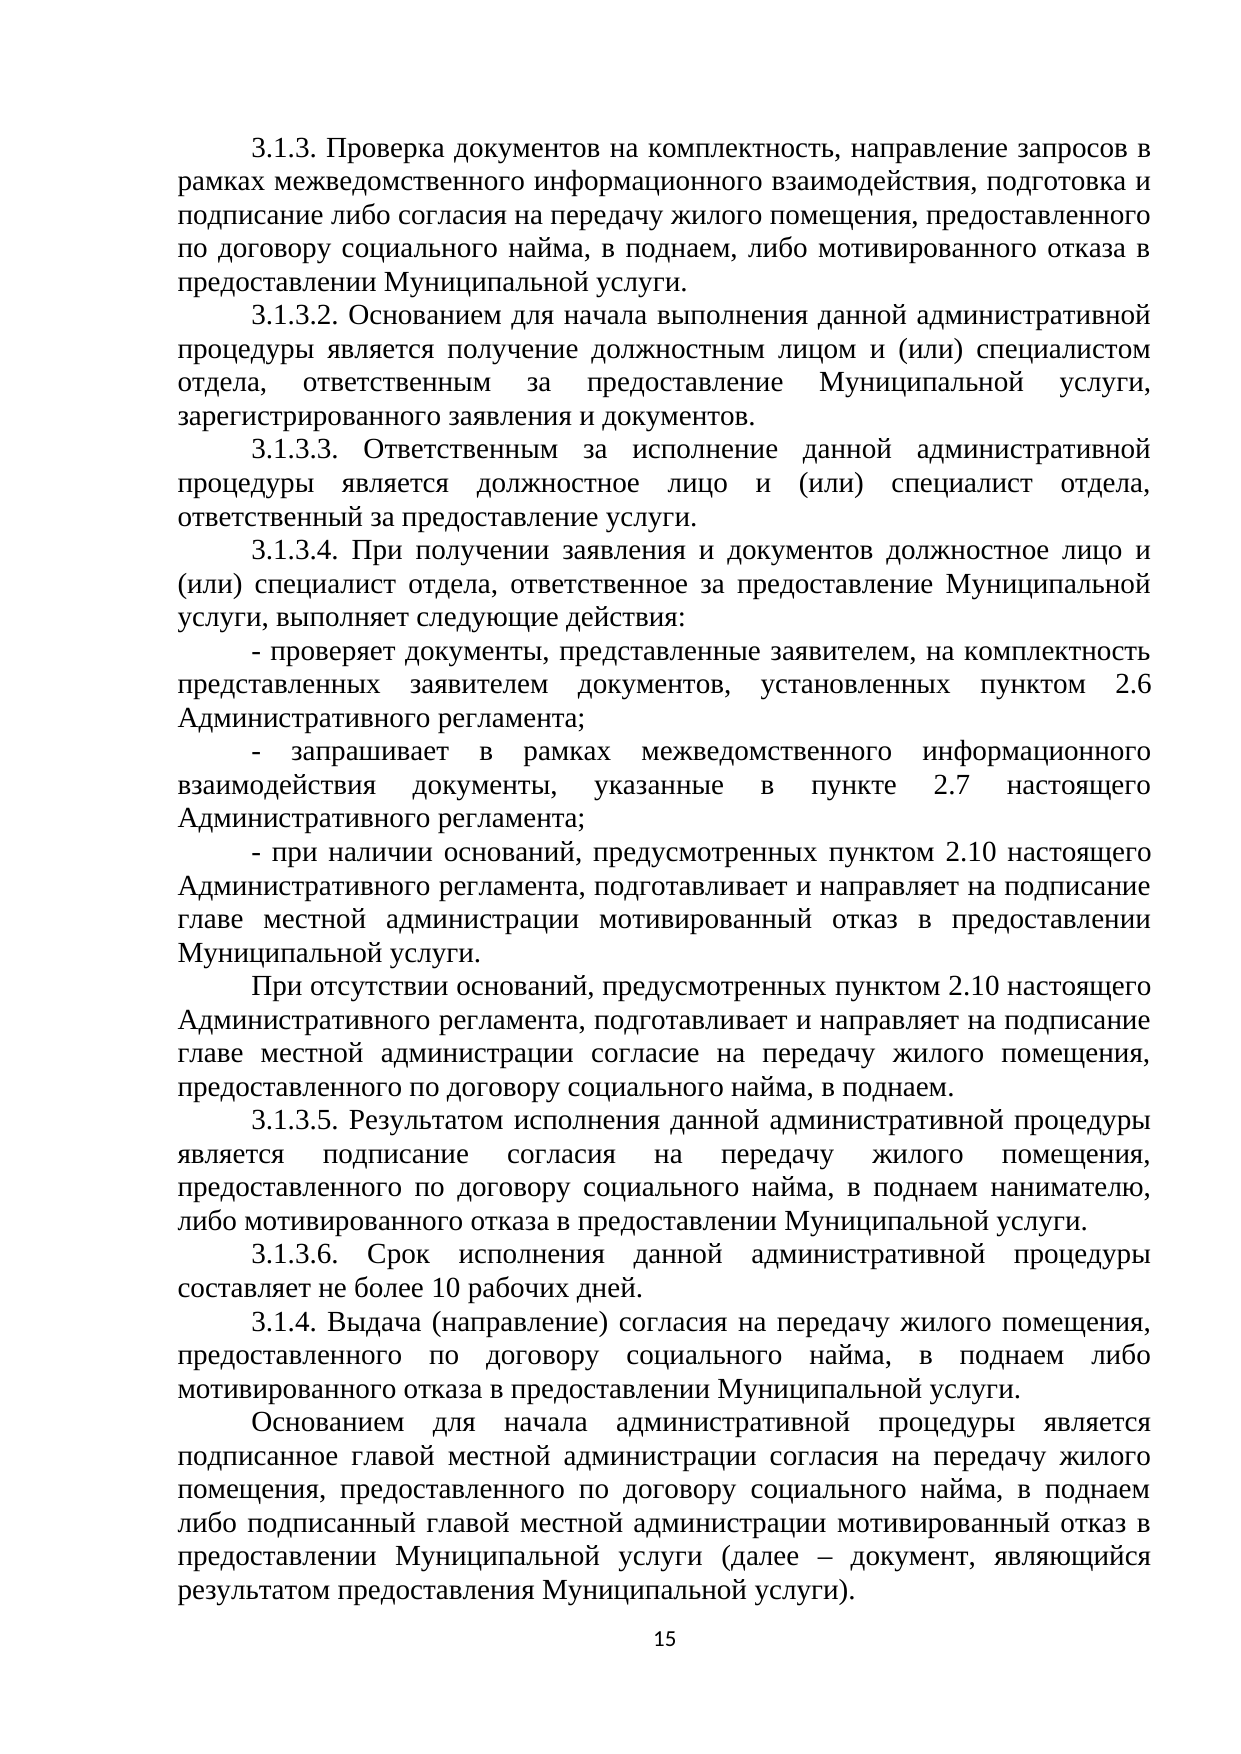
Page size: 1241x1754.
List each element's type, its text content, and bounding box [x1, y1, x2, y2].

text 3.1.3. Проверка документов на комплектность, направление запросов в рамках межведомственного информационного взаимодействия, подготовка и подписание либо согласия на передачу жилого помещения, предоставленного по договору социального найма, в поднаем, либо мотивированного отказа в предоставлении Муниципальной услуги. [177, 130, 1152, 297]
text 3.1.3.5. Результатом исполнения данной административной процедуры является подписание согласия на передачу жилого помещения, предоставленного по договору социального найма, в поднаем нанимателю, либо мотивированного отказа в предоставлении Муниципальной услуги. [177, 1102, 1152, 1237]
text При отсутствии оснований, предусмотренных пунктом 2.10 настоящего Административного регламента, подготавливает и направляет на подписание главе местной администрации согласие на передачу жилого помещения, предоставленного по договору социального найма, в поднаем. [177, 968, 1152, 1102]
text - проверяет документы, представленные заявителем, на комплектность представленных заявителем документов, установленных пунктом 2.6 Административного регламента; [177, 633, 1152, 733]
text 3.1.3.4. При получении заявления и документов должностное лицо и (или) специалист отдела, ответственное за предоставление Муниципальной услуги, выполняет следующие действия: [177, 532, 1152, 633]
text - при наличии оснований, предусмотренных пунктом 2.10 настоящего Административного регламента, подготавливает и направляет на подписание главе местной администрации мотивированный отказ в предоставлении Муниципальной услуги. [177, 834, 1152, 968]
text 3.1.3.2. Основанием для начала выполнения данной административной процедуры является получение должностным лицом и (или) специалистом отдела, ответственным за предоставление Муниципальной услуги, зарегистрированного заявления и документов. [177, 297, 1152, 432]
text 3.1.4. Выдача (направление) согласия на передачу жилого помещения, предоставленного по договору социального найма, в поднаем либо мотивированного отказа в предоставлении Муниципальной услуги. [177, 1304, 1152, 1404]
text - запрашивает в рамках межведомственного информационного взаимодействия документы, указанные в пункте 2.7 настоящего Административного регламента; [177, 733, 1152, 834]
text Основанием для начала административной процедуры является подписанное главой местной администрации согласия на передачу жилого помещения, предоставленного по договору социального найма, в поднаем либо подписанный главой местной администрации мотивированный отказ в предоставлении Муниципальной услуги (далее – документ, являющийся результатом предоставления Муниципальной услуги). [177, 1404, 1152, 1606]
text 3.1.3.6. Срок исполнения данной административной процедуры составляет не более 10 рабочих дней. [177, 1237, 1152, 1304]
text 3.1.3.3. Ответственным за исполнение данной административной процедуры является должностное лицо и (или) специалист отдела, ответственный за предоставление услуги. [177, 432, 1152, 532]
